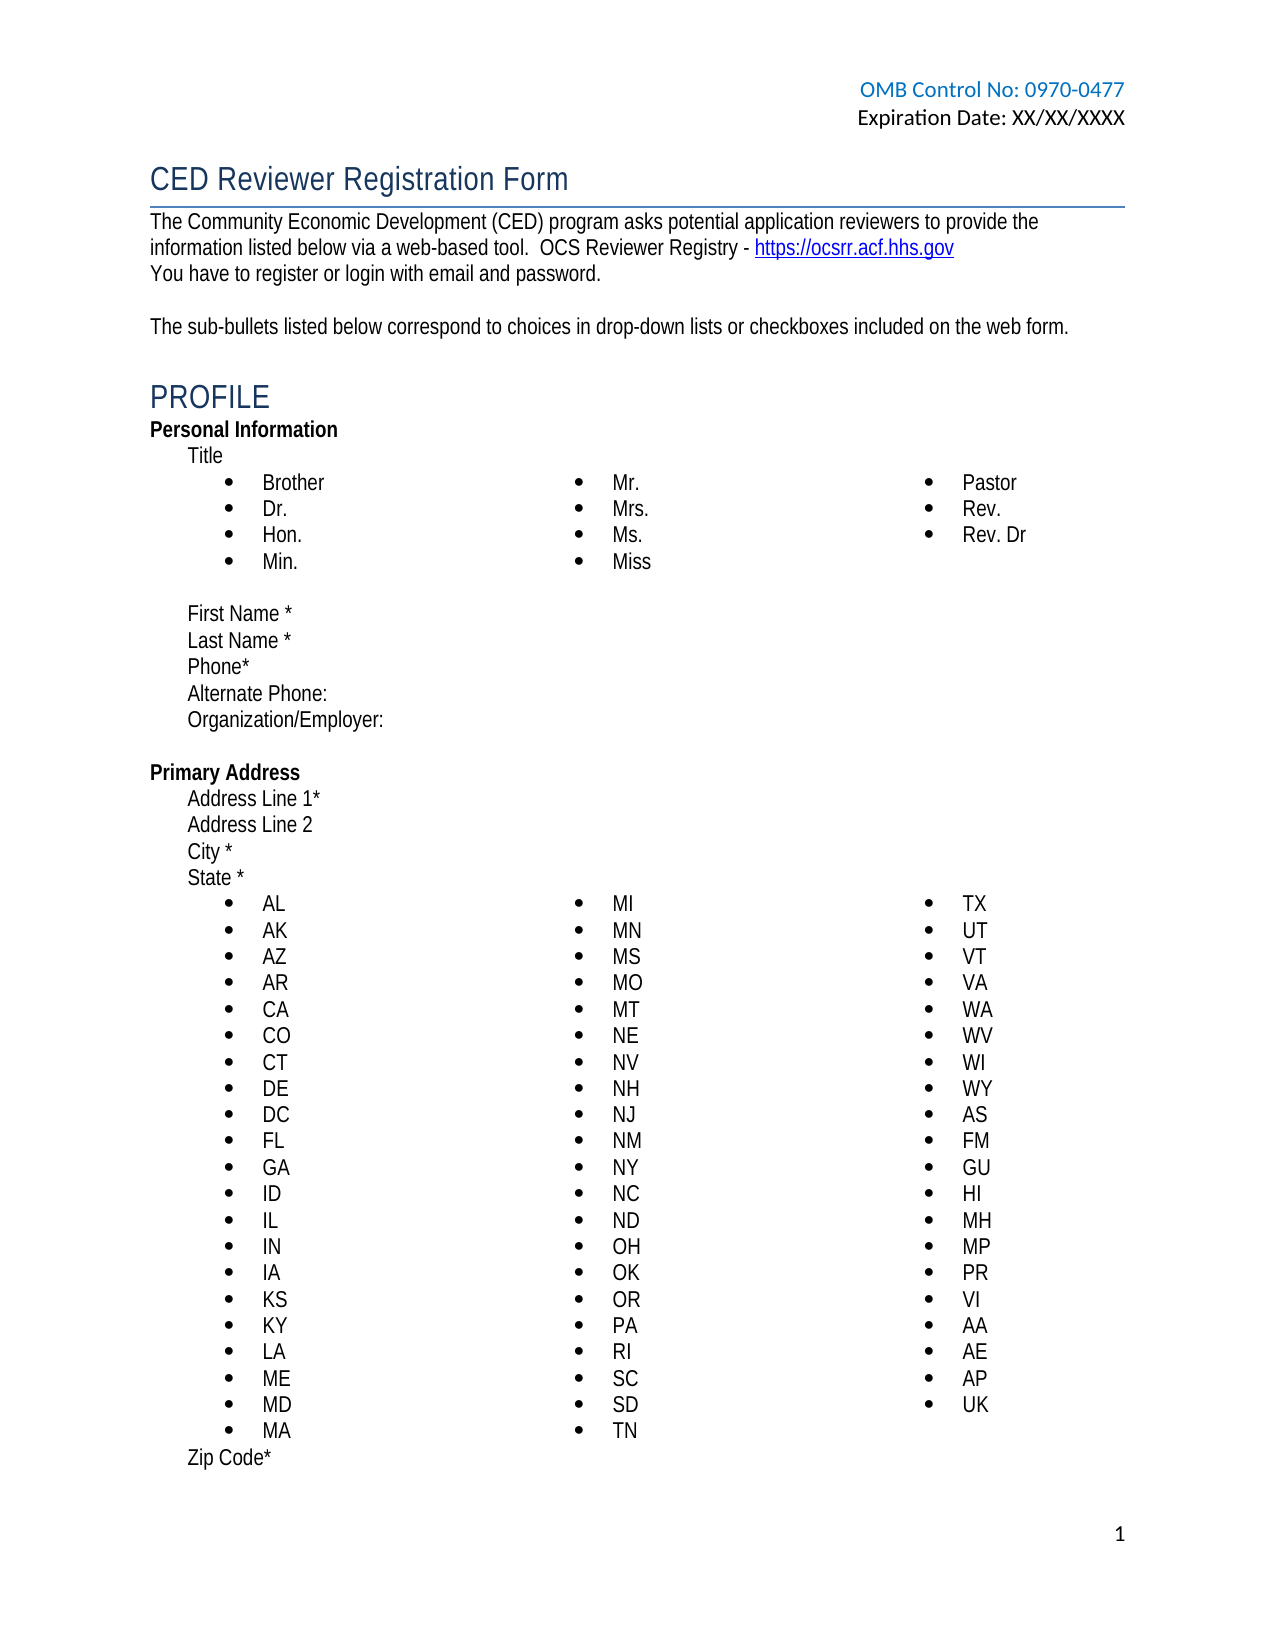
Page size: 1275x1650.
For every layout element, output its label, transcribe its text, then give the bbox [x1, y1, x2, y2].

list NC [575, 1180, 775, 1207]
list DC [225, 1101, 425, 1127]
list WV [925, 1022, 1125, 1048]
list Rev. [925, 495, 1125, 521]
text Organization/Employer: [187, 706, 1125, 732]
list MA [225, 1417, 425, 1444]
list WA [925, 996, 1125, 1022]
text Personal Information [150, 416, 1125, 442]
text Alternate Phone: [187, 679, 1125, 706]
list MN [575, 917, 775, 943]
text The Community Economic Development (CED) program asks potential application reviewers to provide the information listed below via a web-based tool. OCS Reviewer Registry - https://ocsrr.acf.hhs.gov [150, 208, 1125, 260]
list ND [575, 1207, 775, 1233]
list FM [925, 1127, 1125, 1154]
list Rev. Dr [925, 521, 1125, 548]
list Miss [575, 548, 775, 574]
list AL [225, 890, 425, 917]
list FL [225, 1127, 425, 1154]
list PA [575, 1312, 775, 1338]
list MO [575, 969, 775, 996]
text Title [187, 442, 1125, 469]
list Dr. [225, 495, 425, 521]
list NE [575, 1022, 775, 1048]
text Primary Address [150, 758, 1125, 785]
text Address Line 1* [187, 785, 1125, 811]
list NJ [575, 1101, 775, 1127]
text City * [187, 838, 1125, 864]
list NV [575, 1048, 775, 1075]
list MH [925, 1207, 1125, 1233]
list VI [925, 1286, 1125, 1312]
list KS [225, 1286, 425, 1312]
text The sub-bullets listed below correspond to choices in drop-down lists or checkboxes included on the web form. [150, 313, 1125, 339]
list NM [575, 1127, 775, 1154]
list Pastor [925, 469, 1125, 495]
list OH [575, 1233, 775, 1259]
text Last Name * [187, 627, 1125, 653]
list GU [925, 1154, 1125, 1180]
list AE [925, 1338, 1125, 1365]
text State * [187, 864, 1125, 890]
list MS [575, 943, 775, 969]
list Hon. [225, 521, 425, 548]
list AP [925, 1365, 1125, 1391]
list ID [225, 1180, 425, 1207]
list MT [575, 996, 775, 1022]
text You have to register or login with email and password. [150, 260, 1125, 287]
text PROFILE [150, 378, 1125, 416]
list OK [575, 1259, 775, 1286]
list Brother [225, 469, 425, 495]
list SC [575, 1365, 775, 1391]
list IN [225, 1233, 425, 1259]
list DE [225, 1075, 425, 1101]
list CA [225, 996, 425, 1022]
list UK [925, 1391, 1125, 1417]
list AS [925, 1101, 1125, 1127]
title CED Reviewer Registration Form [150, 159, 1125, 206]
list PR [925, 1259, 1125, 1286]
list KY [225, 1312, 425, 1338]
list CO [225, 1022, 425, 1048]
list CT [225, 1048, 425, 1075]
list ME [225, 1365, 425, 1391]
list IL [225, 1207, 425, 1233]
list OR [575, 1286, 775, 1312]
list RI [575, 1338, 775, 1365]
list UT [925, 917, 1125, 943]
text Address Line 2 [187, 811, 1125, 838]
list Mrs. [575, 495, 775, 521]
list MD [225, 1391, 425, 1417]
list TX [925, 890, 1125, 917]
list WI [925, 1048, 1125, 1075]
list WY [925, 1075, 1125, 1101]
list TN [575, 1417, 775, 1444]
list VA [925, 969, 1125, 996]
list LA [225, 1338, 425, 1365]
list Min. [225, 548, 425, 574]
list Mr. [575, 469, 775, 495]
list NY [575, 1154, 775, 1180]
list VT [925, 943, 1125, 969]
list AK [225, 917, 425, 943]
list SD [575, 1391, 775, 1417]
list NH [575, 1075, 775, 1101]
list IA [225, 1259, 425, 1286]
text First Name * [187, 600, 1125, 627]
list GA [225, 1154, 425, 1180]
list AZ [225, 943, 425, 969]
list HI [925, 1180, 1125, 1207]
text Zip Code* [187, 1444, 1125, 1470]
text Phone* [187, 653, 1125, 679]
list AA [925, 1312, 1125, 1338]
list AR [225, 969, 425, 996]
list MI [575, 890, 775, 917]
list MP [925, 1233, 1125, 1259]
list Ms. [575, 521, 775, 548]
